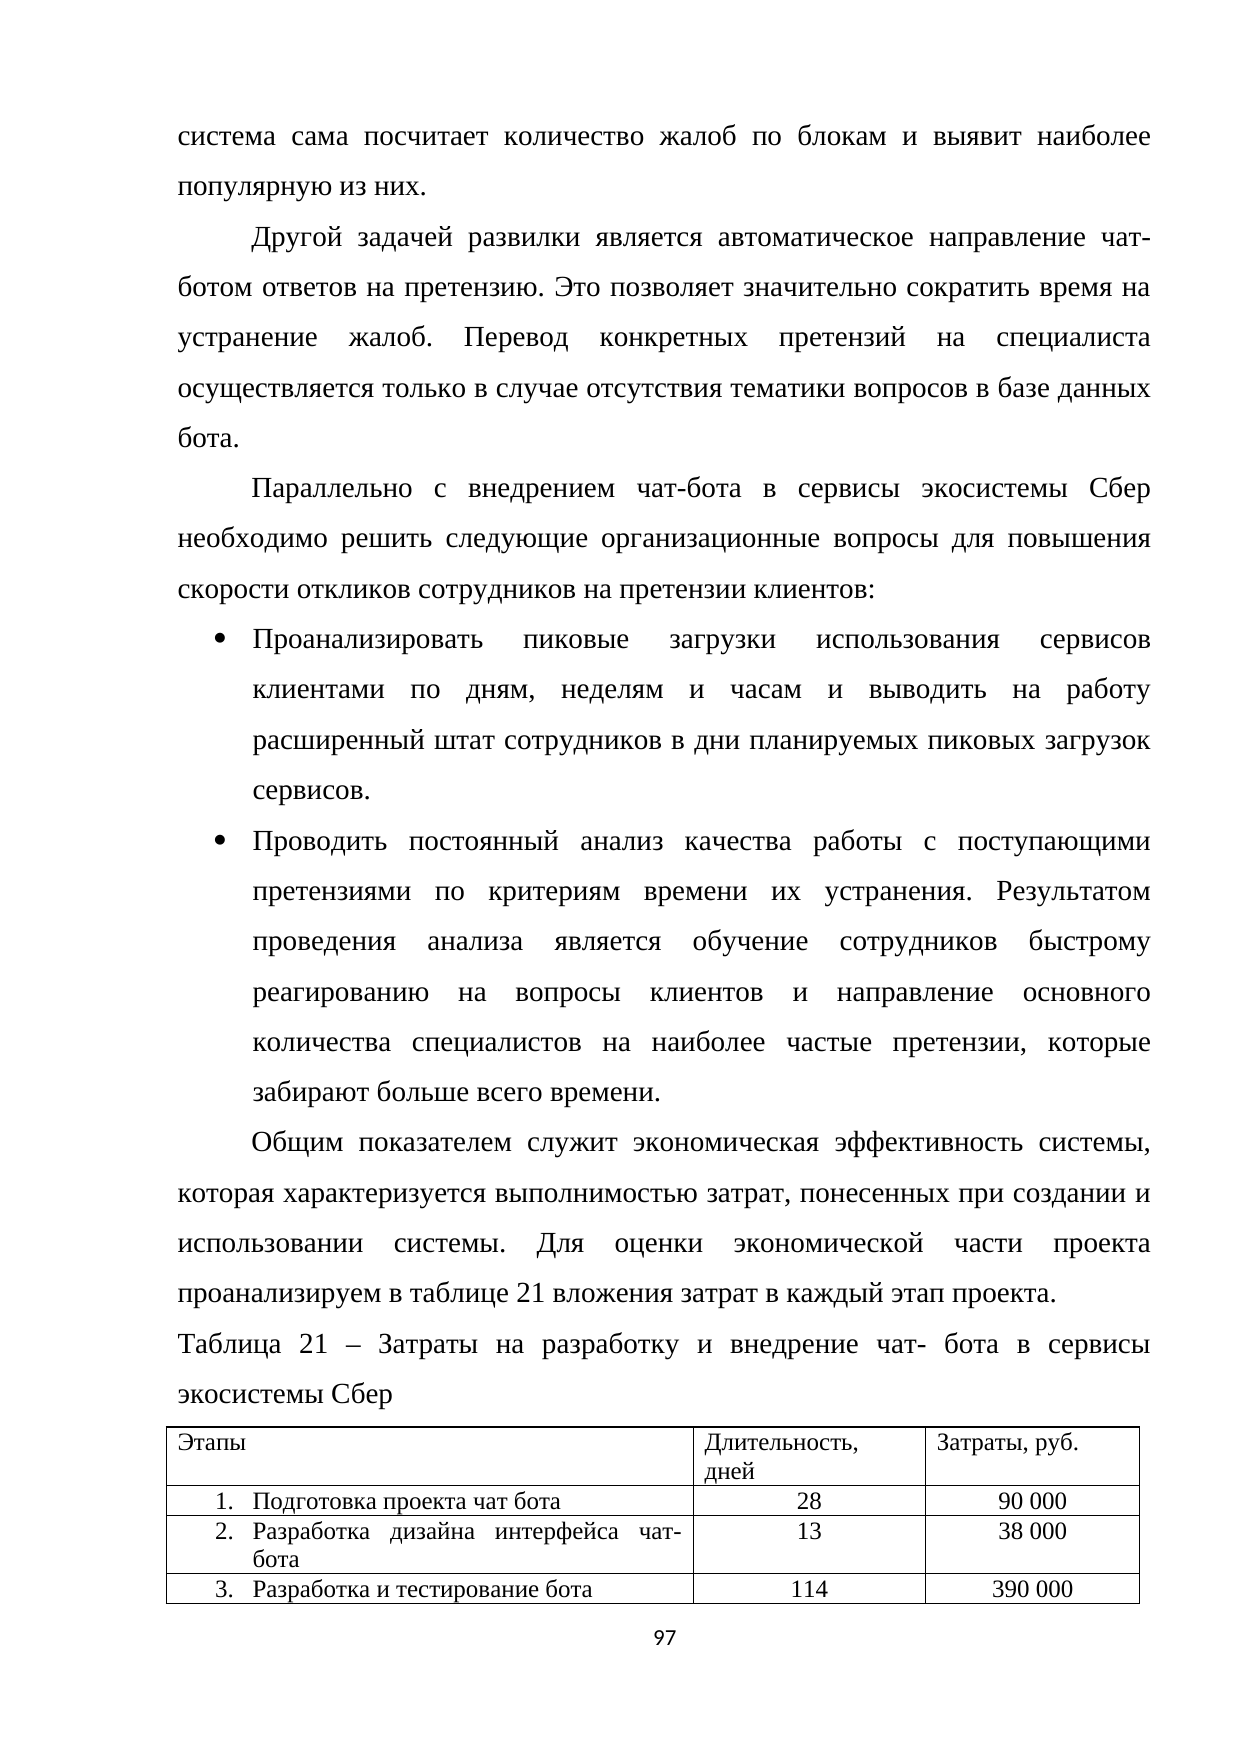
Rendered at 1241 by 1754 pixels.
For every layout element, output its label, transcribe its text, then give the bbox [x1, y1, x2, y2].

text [177, 118, 1152, 202]
table_cell Подготовка проекта чат бота [167, 1486, 693, 1515]
list Проводить постоянный анализ качества работы с поступающими претензиями по критериям времени их устранения. Результатом проведения анализа является обучение сотрудников быстрому реагированию на вопросы клиентов и направление основного количества специалистов на наиболее частые претензии, которые забирают больше всего времени. [215, 823, 1152, 1108]
text Общим показателем служит экономическая эффективность системы, которая характеризуется выполнимостью затрат, понесенных при создании и использовании системы. Для оценки экономической части проекта проанализируем в таблице 21 вложения затрат в каждый этап проекта. [177, 1124, 1152, 1309]
text Параллельно с внедрением чат-бота в сервисы экосистемы Сбер необходимо решить следующие организационные вопросы для повышения скорости откликов сотрудников на претензии клиентов: [177, 470, 1152, 604]
table_header Затраты, руб. [926, 1428, 1139, 1485]
table_header Длительность, дней [694, 1428, 925, 1485]
table_cell Разработка дизайна интерфейса чат-бота [167, 1516, 693, 1573]
table_header Этапы [167, 1428, 693, 1485]
text Другой задачей развилки является автоматическое направление чат-ботом ответов на претензию. Это позволяет значительно сократить время на устранение жалоб. Перевод конкретных претензий на специалиста осуществляется только в случае отсутствия тематики вопросов в базе данных бота. [177, 219, 1152, 453]
list Проанализировать пиковые загрузки использования сервисов клиентами по дням, неделям и часам и выводить на работу расширенный штат сотрудников в дни планируемых пиковых загрузок сервисов. [215, 621, 1152, 806]
table_cell 390 000 [926, 1574, 1139, 1603]
table_cell 13 [694, 1516, 925, 1573]
table_cell 38 000 [926, 1516, 1139, 1573]
table_cell 90 000 [926, 1486, 1139, 1515]
text Таблица 21 – Затраты на разработку и внедрение чат- бота в сервисы экосистемы Сбер [177, 1326, 1152, 1410]
table_cell Разработка и тестирование бота [167, 1574, 693, 1603]
table_cell 28 [694, 1486, 925, 1515]
table_cell 114 [694, 1574, 925, 1603]
